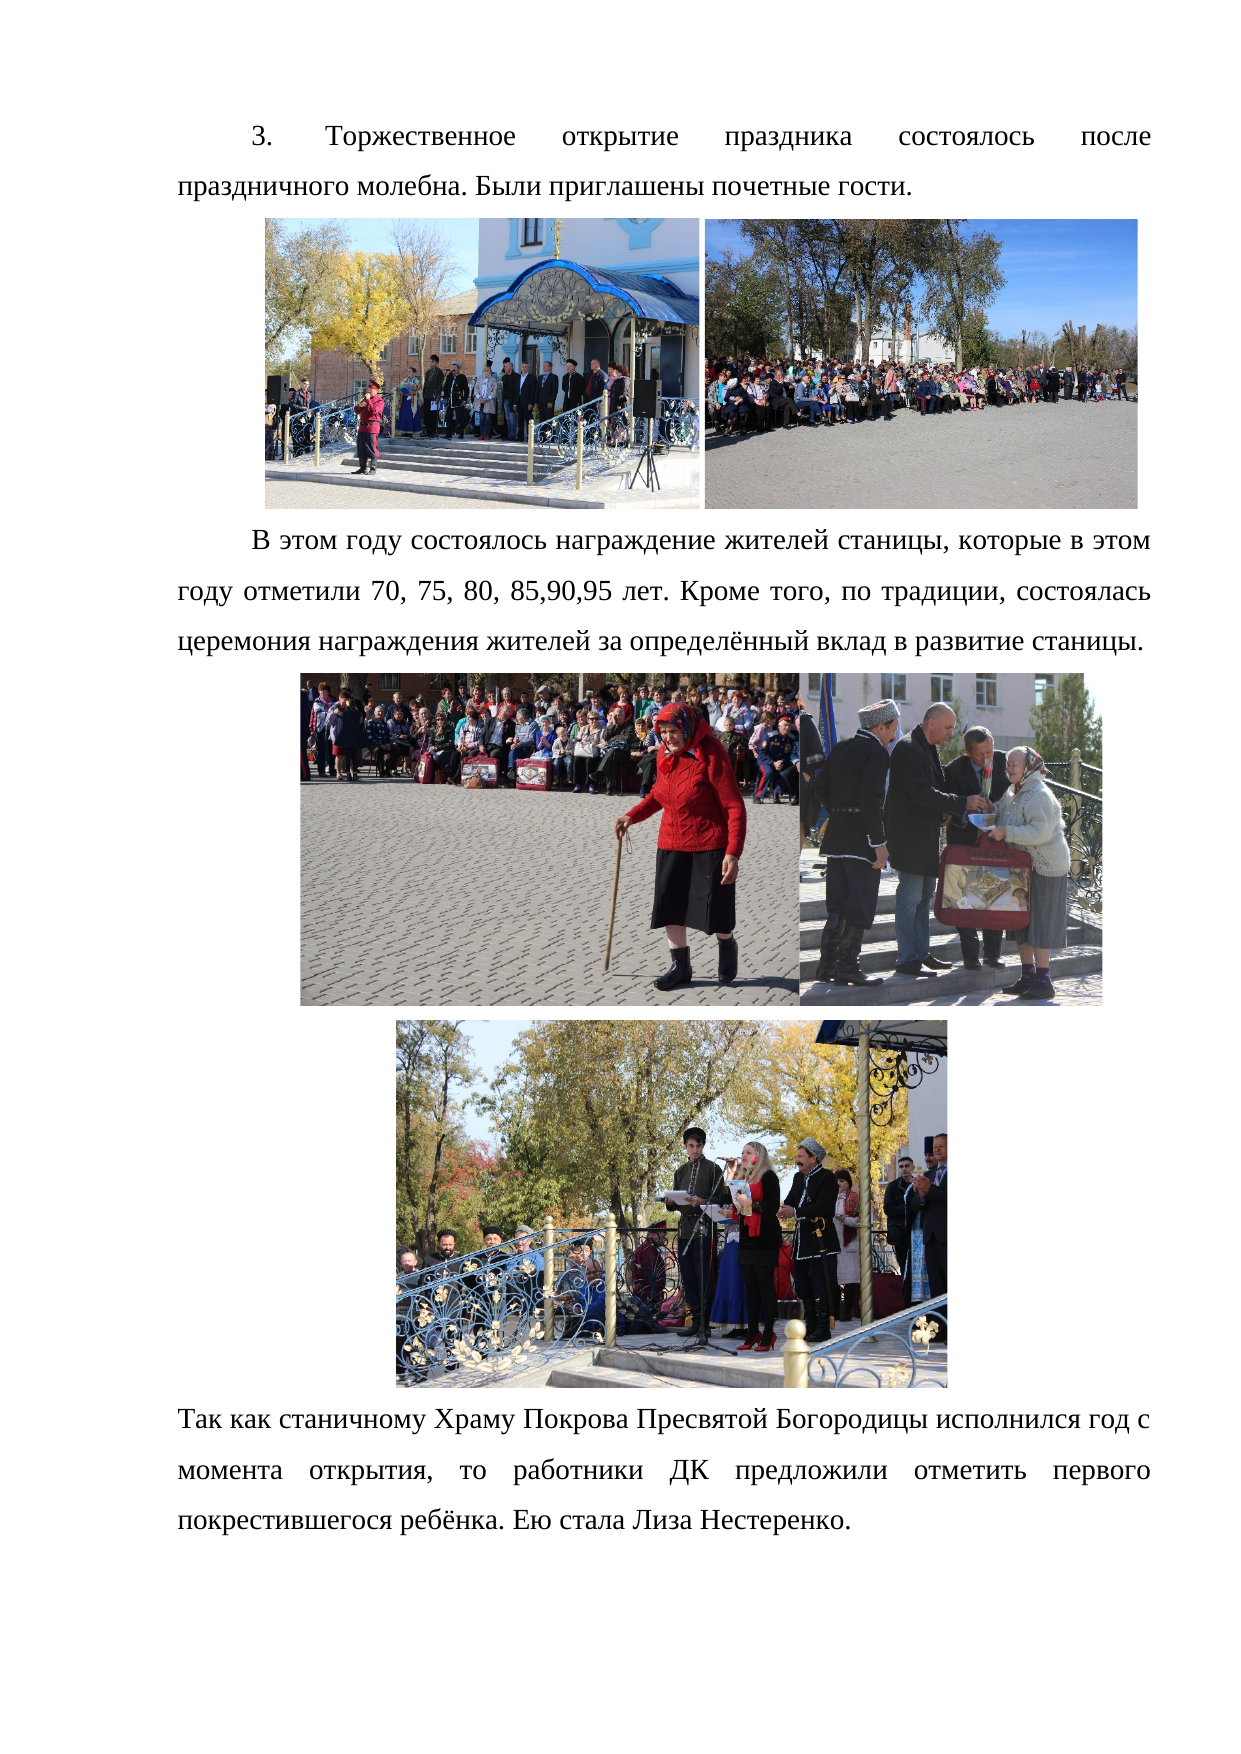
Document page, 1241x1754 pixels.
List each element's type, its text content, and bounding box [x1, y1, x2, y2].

list В этом году состоялось награждение жителей станицы, которые в этом году отметили 70, 75, 80, 85,90,95 лет. Кроме того, по традиции, состоялась церемония награждения жителей за определённый вклад в развитие станицы. [177, 522, 1152, 656]
picture [396, 1020, 948, 1388]
text Так как станичному Храму Покрова Пресвятой Богородицы исполнился год с момента открытия, то работники ДК предложили отметить первого покрестившегося ребёнка. Ею стала Лиза Нестеренко. [177, 1402, 1152, 1536]
list Торжественное открытие праздника состоялось после праздничного молебна. Были приглашены почетные гости. [177, 118, 1152, 202]
picture [704, 219, 1138, 509]
picture [300, 673, 1103, 1006]
picture [265, 218, 700, 509]
